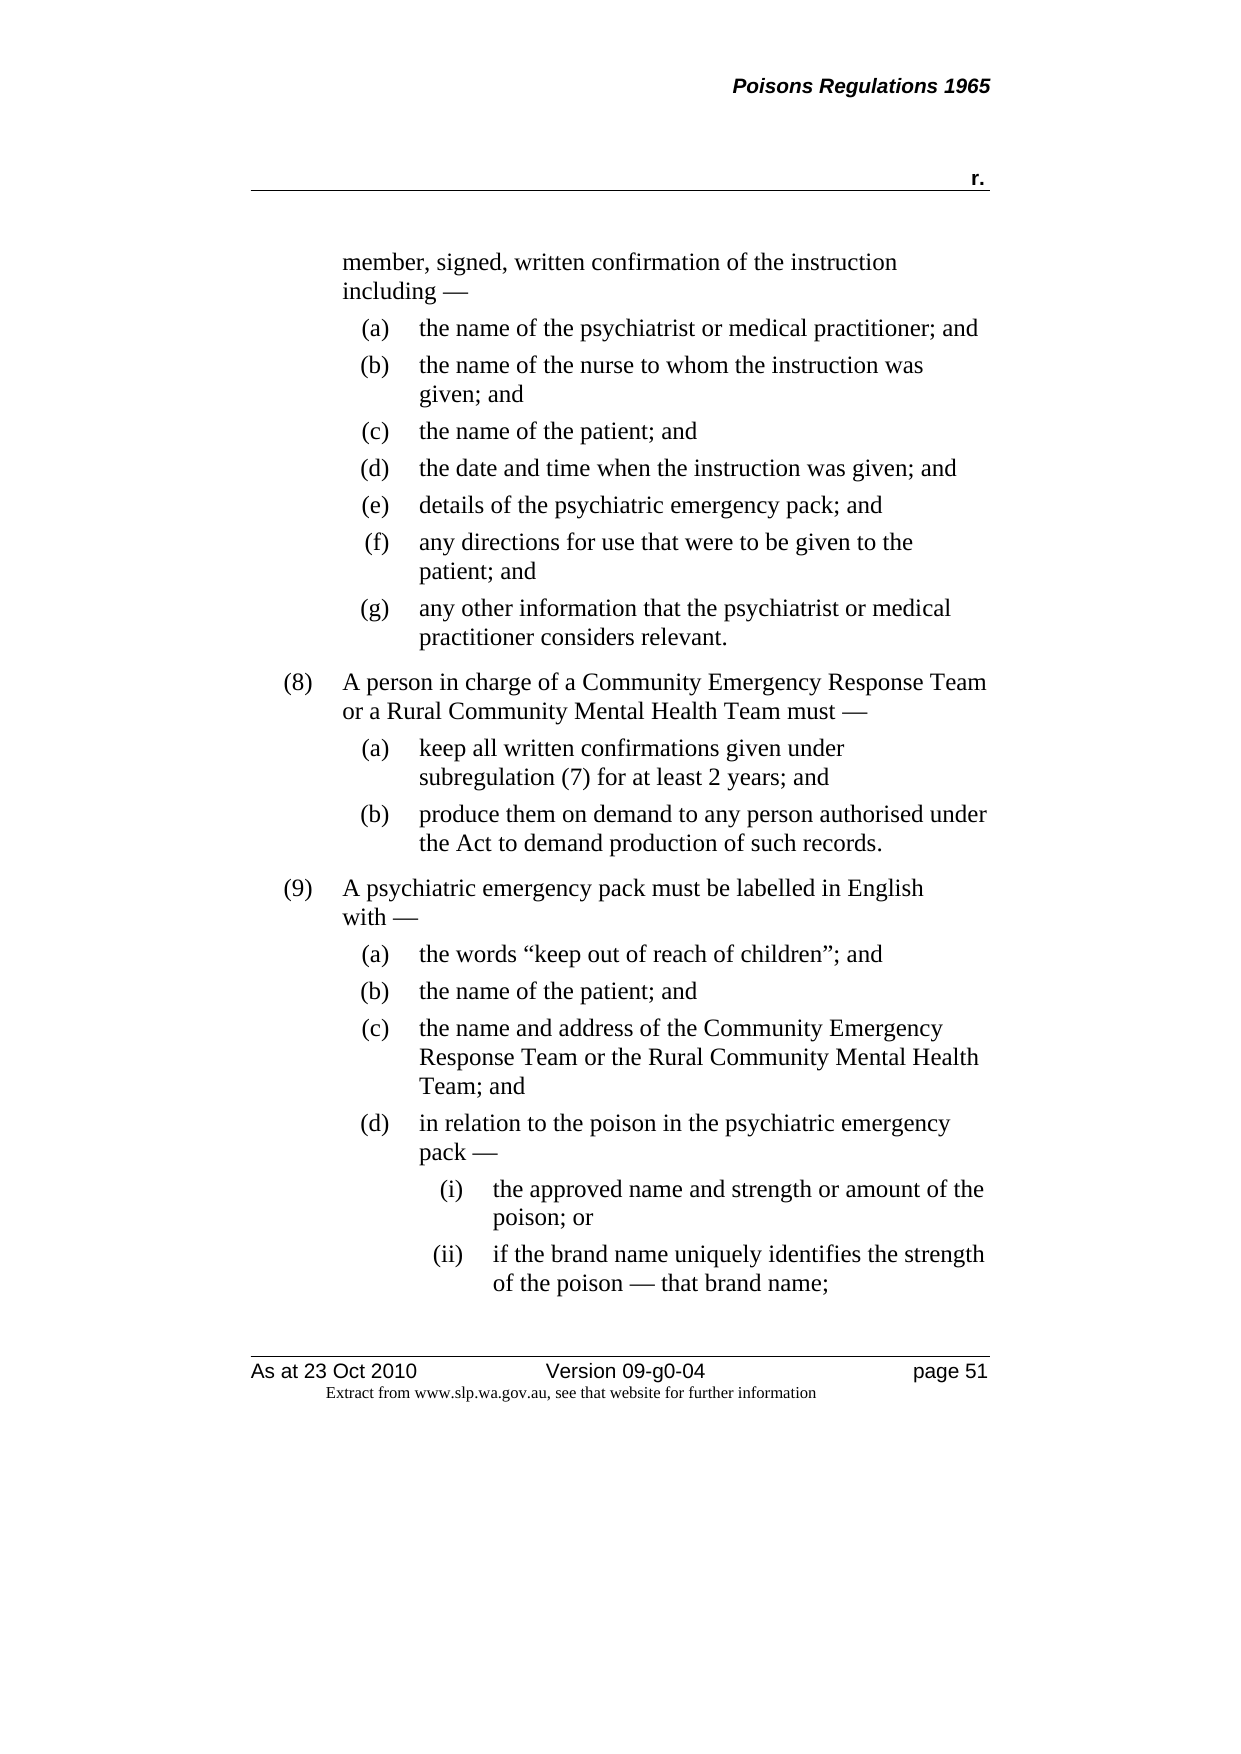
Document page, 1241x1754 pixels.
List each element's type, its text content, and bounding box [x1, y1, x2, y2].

text (c) the name and address of the Community Emergency Response Team or the Rural Community Mental Health Team; and [251, 1013, 990, 1099]
text (b) the name of the nurse to whom the instruction was given; and [251, 350, 990, 408]
text (c) the name of the patient; and [251, 416, 990, 445]
text (a) the name of the psychiatrist or medical practitioner; and [251, 313, 990, 342]
text (a) the words “keep out of reach of children”; and [251, 939, 990, 968]
text (ii) if the brand name uniquely identifies the strength of the poison — that brand name; [251, 1239, 990, 1297]
text (d) in relation to the poison in the psychiatric emergency pack — [251, 1108, 990, 1165]
text (9) A psychiatric emergency pack must be labelled in English with — [251, 873, 990, 931]
text (b) produce them on demand to any person authorised under the Act to demand production of such records. [251, 799, 990, 857]
text (f) any directions for use that were to be given to the patient; and [251, 527, 990, 585]
text (g) any other information that the psychiatrist or medical practitioner considers relevant. [251, 593, 990, 651]
text (b) the name of the patient; and [251, 976, 990, 1005]
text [251, 247, 990, 305]
text (d) the date and time when the instruction was given; and [251, 453, 990, 482]
text (i) the approved name and strength or amount of the poison; or [251, 1174, 990, 1231]
text (e) details of the psychiatric emergency pack; and [251, 490, 990, 519]
text (8) A person in charge of a Community Emergency Response Team or a Rural Community Mental Health Team must — [251, 667, 990, 725]
text (a) keep all written confirmations given under subregulation (7) for at least 2 years; and [251, 733, 990, 791]
